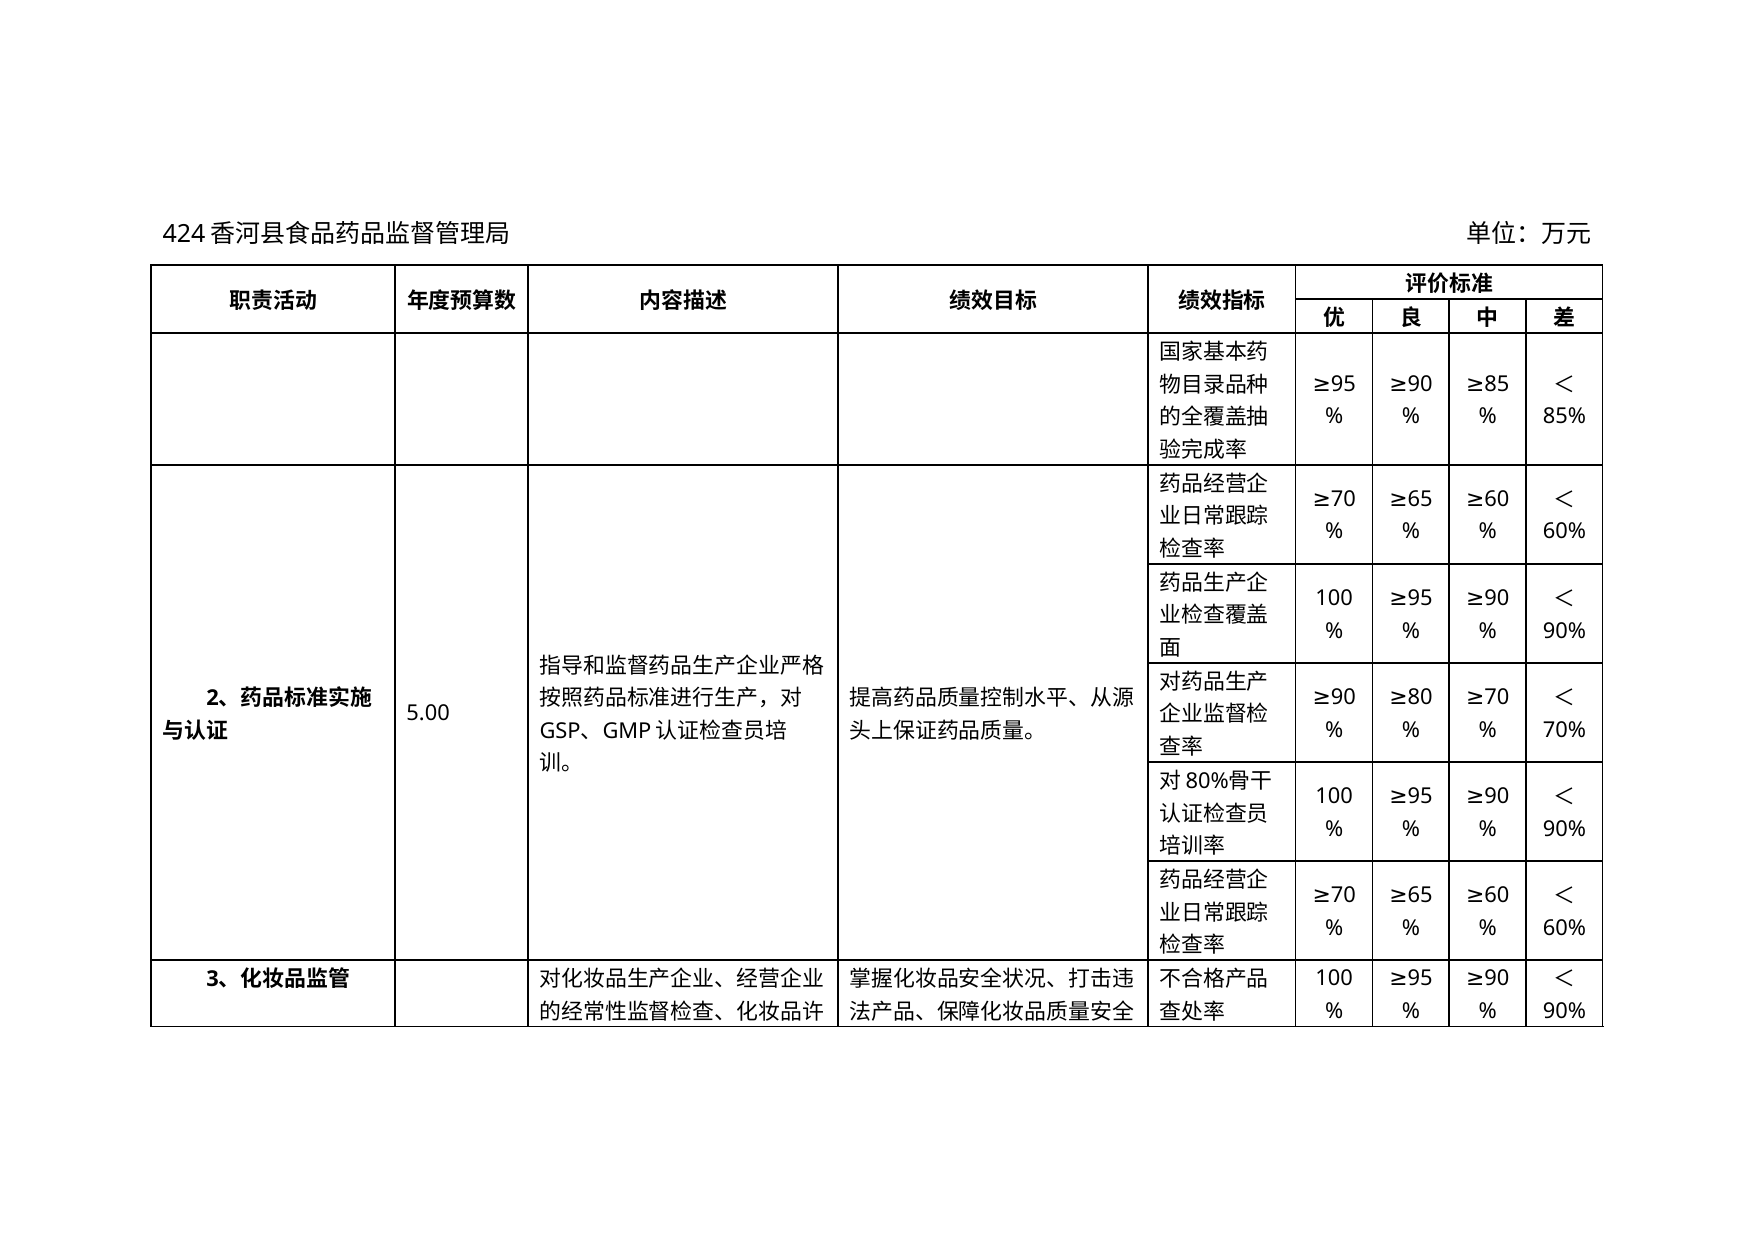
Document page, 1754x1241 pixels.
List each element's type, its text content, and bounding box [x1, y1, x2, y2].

table_cell 指导和监督药品生产企业严格按照药品标准进行生产，对GSP、GMP认证检查员培训。 [529, 466, 837, 959]
table_cell 职责活动 [152, 266, 394, 332]
table_cell ≥95% [1296, 334, 1372, 464]
table_cell ＜60% [1527, 466, 1602, 563]
table_cell 年度预算数 [396, 266, 527, 332]
table_cell 评价标准 [1296, 266, 1602, 298]
table_cell 绩效指标 [1149, 266, 1295, 332]
table_cell ≥90% [1296, 664, 1372, 761]
table_cell 中 [1450, 300, 1525, 332]
table_cell ≥70% [1296, 466, 1372, 563]
table_cell 掌握化妆品安全状况、打击违法产品、保障化妆品质量安全 [839, 961, 1147, 1026]
table_cell 100% [1296, 961, 1372, 1026]
table_cell 差 [1527, 300, 1602, 332]
table_cell 不合格产品查处率 [1149, 961, 1295, 1026]
table_cell ≥70% [1450, 664, 1525, 761]
table_cell 2、药品标准实施与认证 [152, 466, 394, 959]
table_cell 国家基本药物目录品种的全覆盖抽验完成率 [1149, 334, 1295, 464]
table_cell 对药品生产企业监督检查率 [1149, 664, 1295, 761]
table_cell 100% [1296, 565, 1372, 662]
table_header 424香河县食品药品监督管理局 [152, 199, 1295, 264]
table_cell ≥90% [1450, 763, 1525, 860]
table_cell 内容描述 [529, 266, 837, 332]
table_cell ＜85% [1527, 334, 1602, 464]
table_cell ≥95% [1373, 565, 1448, 662]
table_cell 3、化妆品监管 [152, 961, 394, 1026]
table_cell ＜70% [1527, 664, 1602, 761]
table_cell ≥95% [1373, 763, 1448, 860]
table_cell ＜90% [1527, 565, 1602, 662]
table_cell ≥70% [1296, 862, 1372, 959]
table_cell ＜90% [1527, 763, 1602, 860]
table_cell ≥60% [1450, 466, 1525, 563]
table_cell 药品经营企业日常跟踪检查率 [1149, 862, 1295, 959]
table_cell [396, 961, 527, 1026]
table_cell ≥65% [1373, 466, 1448, 563]
table_cell 优 [1296, 300, 1372, 332]
table_cell ≥65% [1373, 862, 1448, 959]
table_cell ≥90% [1450, 565, 1525, 662]
table_cell ＜90% [1527, 961, 1602, 1026]
table_cell ≥90% [1450, 961, 1525, 1026]
table_cell 5.00 [396, 466, 527, 959]
table_cell 药品生产企业检查覆盖面 [1149, 565, 1295, 662]
table_cell ≥95% [1373, 961, 1448, 1026]
table_cell ≥85% [1450, 334, 1525, 464]
table_cell ＜60% [1527, 862, 1602, 959]
table_header 单位：万元 [1296, 199, 1602, 264]
table_cell 良 [1373, 300, 1448, 332]
table_cell 绩效目标 [839, 266, 1147, 332]
table_cell 100% [1296, 763, 1372, 860]
table_cell ≥80% [1373, 664, 1448, 761]
table_cell 提高药品质量控制水平、从源头上保证药品质量。 [839, 466, 1147, 959]
table_cell 药品经营企业日常跟踪检查率 [1149, 466, 1295, 563]
table_cell 对80%骨干认证检查员培训率 [1149, 763, 1295, 860]
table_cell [529, 961, 837, 1026]
table_cell ≥60% [1450, 862, 1525, 959]
table_cell ≥90% [1373, 334, 1448, 464]
